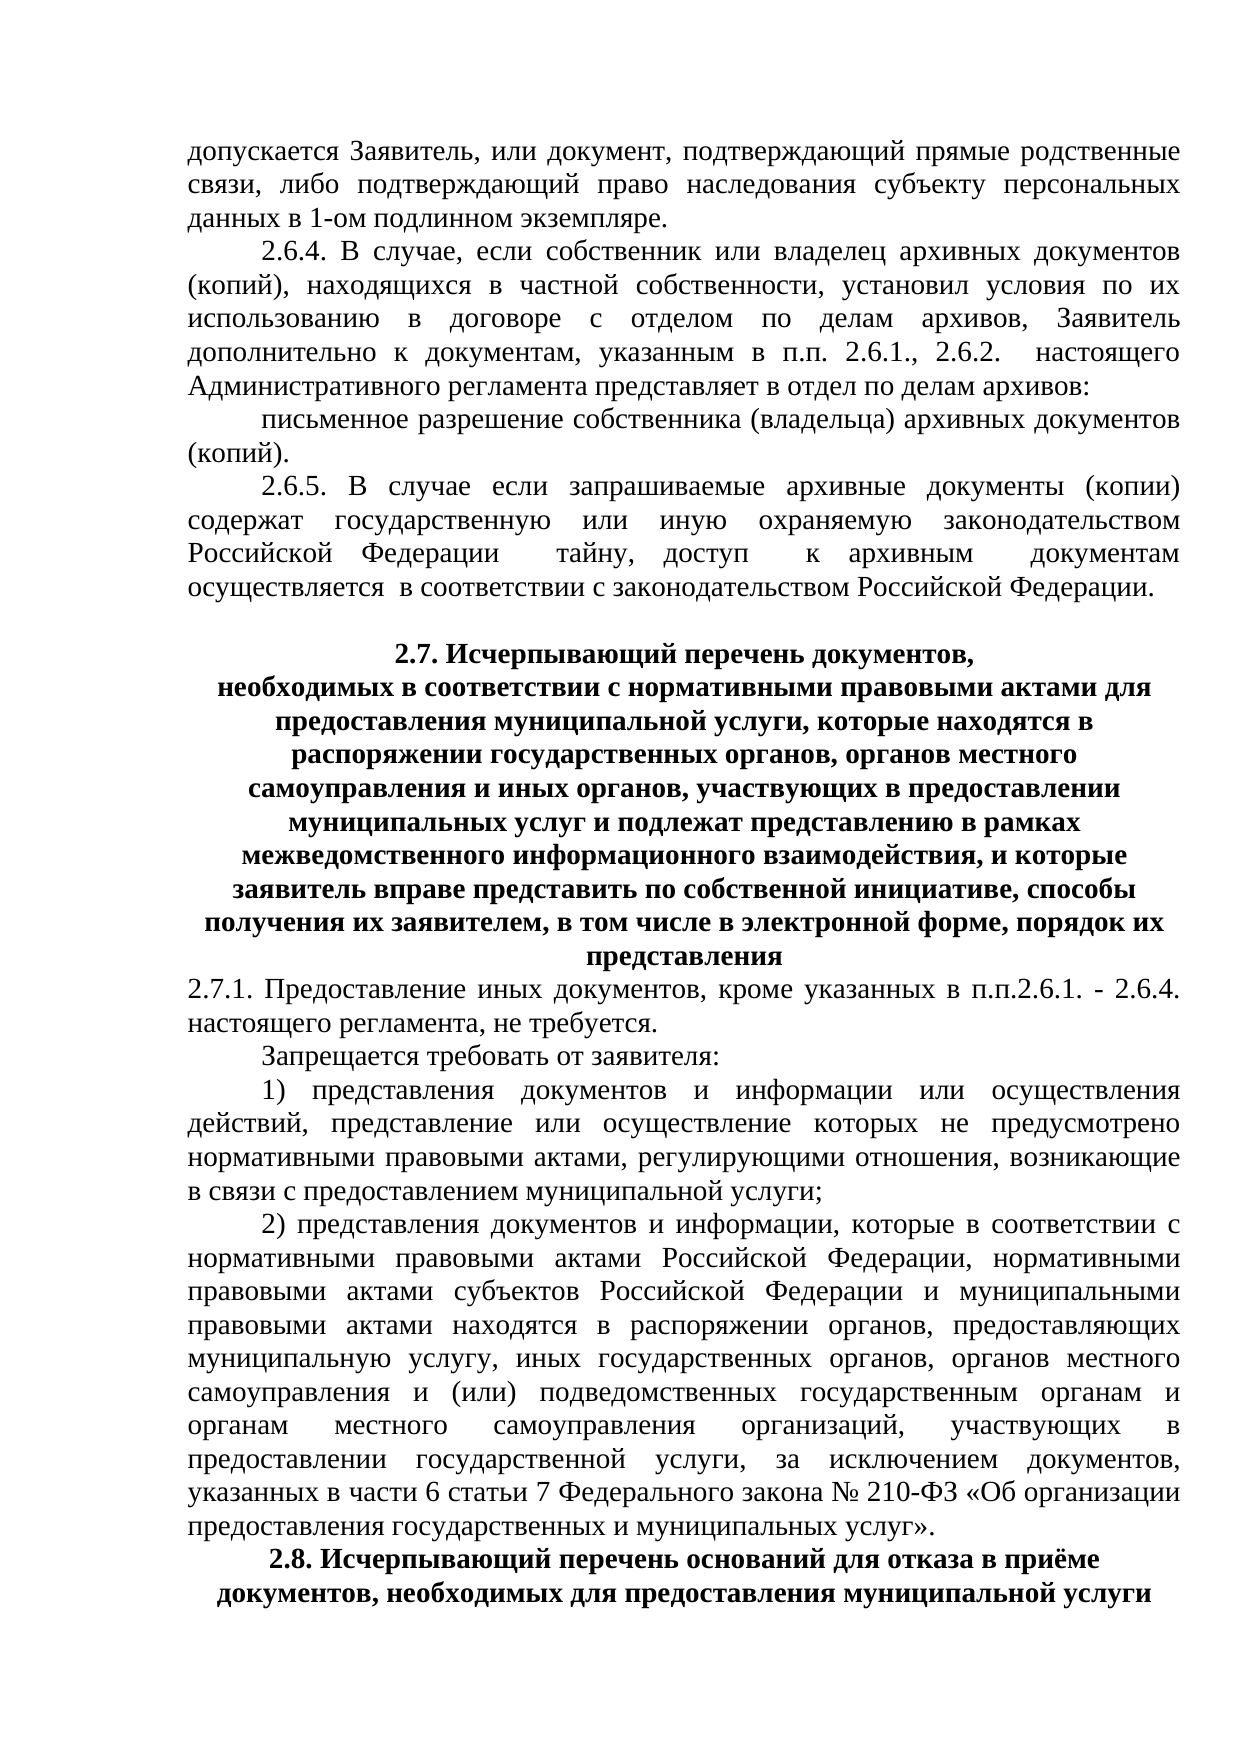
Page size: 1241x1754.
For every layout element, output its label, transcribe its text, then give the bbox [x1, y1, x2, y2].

text необходимых в соответствии с нормативными правовыми актами для предоставления муниципальной услуги, которые находятся в распоряжении государственных органов, органов местного самоуправления и иных органов, участвующих в предоставлении муниципальных услуг и подлежат представлению в рамках межведомственного информационного взаимодействия, и которые заявитель вправе представить по собственной инициативе, способы получения их заявителем, в том числе в электронной форме, порядок их представления [187, 669, 1181, 971]
text 1) представления документов и информации или осуществления действий, представление или осуществление которых не предусмотрено нормативными правовыми актами, регулирующими отношения, возникающие в связи с предоставлением муниципальной услуги; [187, 1072, 1181, 1206]
text 2.8. Исчерпывающий перечень оснований для отказа в приёме документов, необходимых для предоставления муниципальной услуги [187, 1542, 1181, 1609]
text 2) представления документов и информации, которые в соответствии с нормативными правовыми актами Российской Федерации, нормативными правовыми актами субъектов Российской Федерации и муниципальными правовыми актами находятся в распоряжении органов, предоставляющих муниципальную услугу, иных государственных органов, органов местного самоуправления и (или) подведомственных государственным органам и органам местного самоуправления организаций, участвующих в предоставлении государственной услуги, за исключением документов, указанных в части 6 статьи 7 Федерального закона № 210-ФЗ «Об организации предоставления государственных и муниципальных услуг». [187, 1206, 1181, 1542]
text письменное разрешение собственника (владельца) архивных документов (копий). [187, 401, 1181, 468]
text 2.6.4. В случае, если собственник или владелец архивных документов (копий), находящихся в частной собственности, установил условия по их использованию в договоре с отделом по делам архивов, Заявитель дополнительно к документам, указанным в п.п. 2.6.1., 2.6.2. настоящего Административного регламента представляет в отдел по делам архивов: [187, 233, 1181, 401]
text 2.7. Исчерпывающий перечень документов, [187, 636, 1181, 669]
text 2.6.5. В случае если запрашиваемые архивные документы (копии) содержат государственную или иную охраняемую законодательством Российской Федерации тайну, доступ к архивным документам осуществляется в соответствии с законодательством Российской Федерации. [187, 468, 1181, 602]
text Запрещается требовать от заявителя: [187, 1038, 1181, 1072]
text 2.7.1. Предоставление иных документов, кроме указанных в п.п.2.6.1. - 2.6.4. настоящего регламента, не требуется. [187, 971, 1181, 1038]
